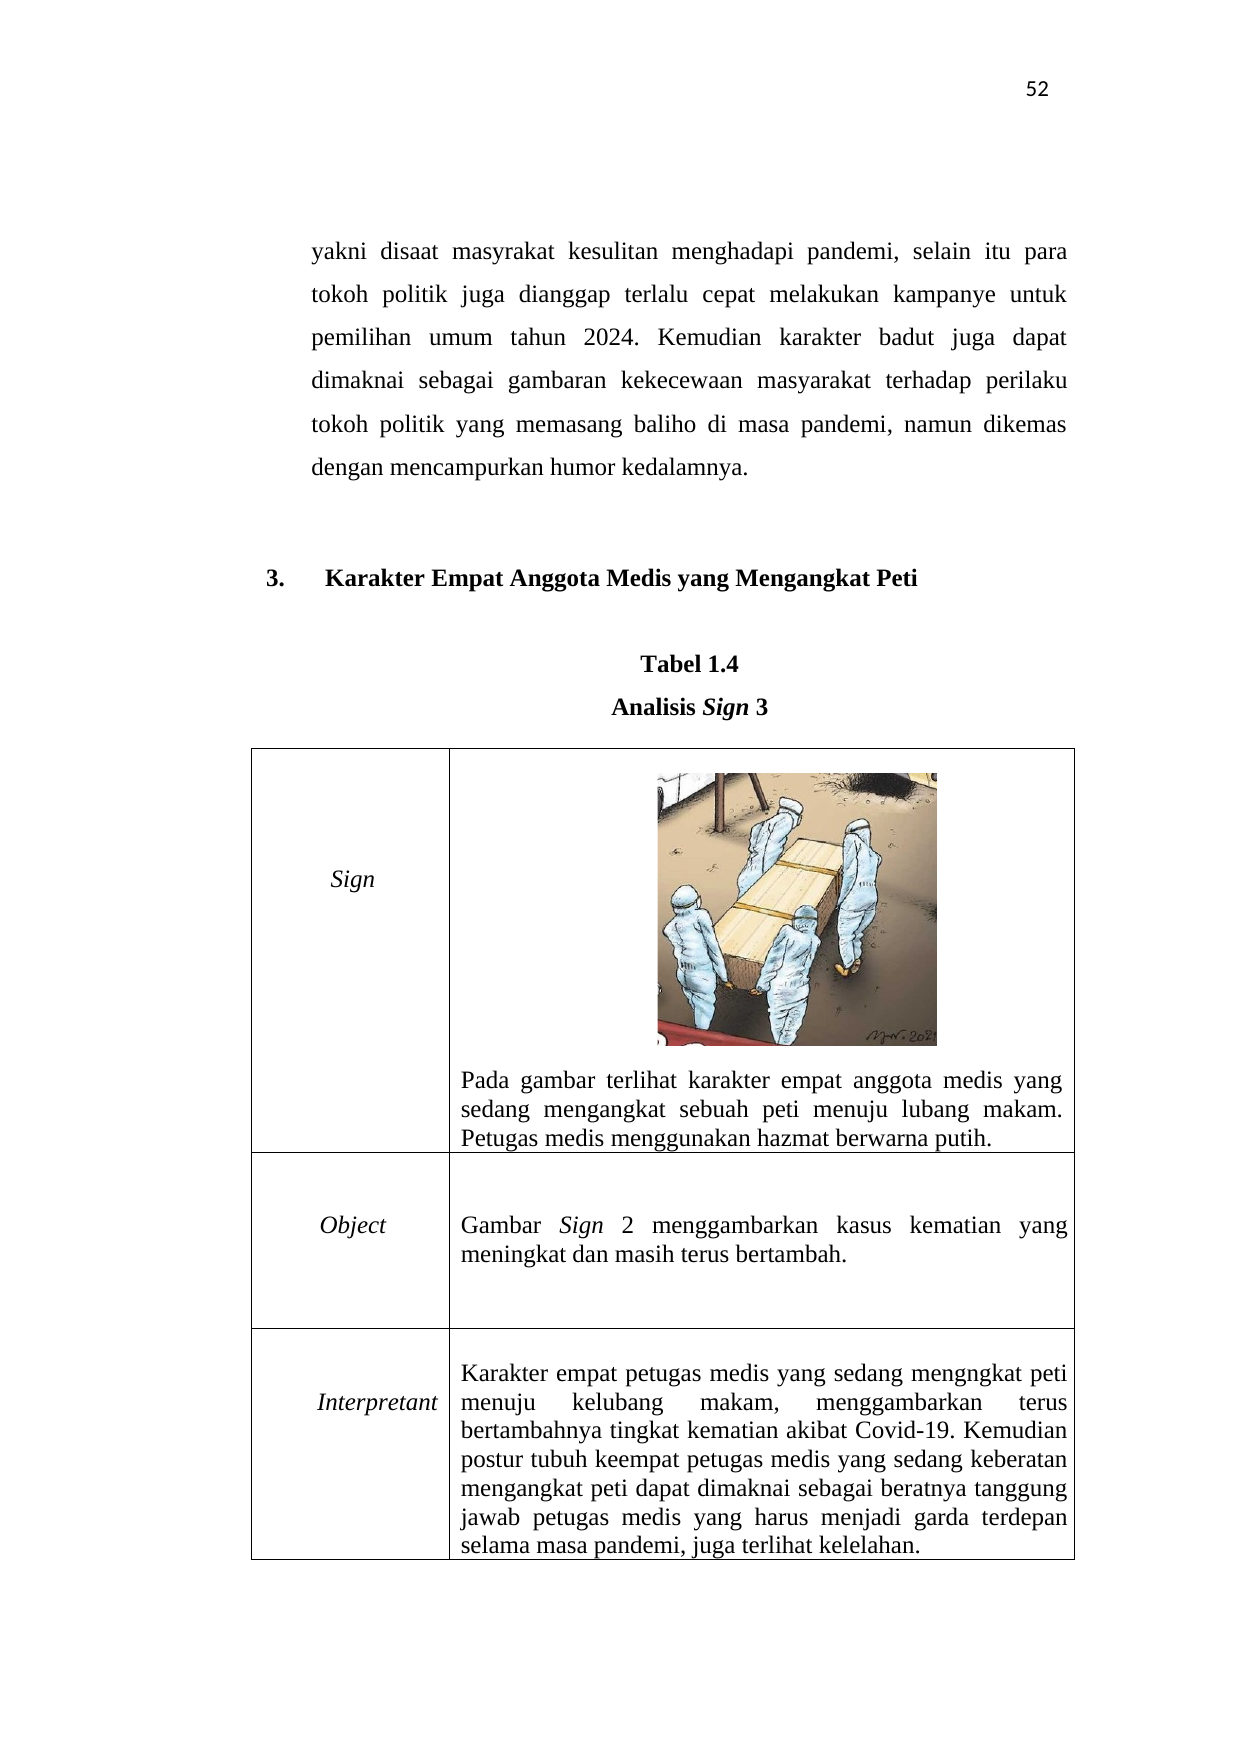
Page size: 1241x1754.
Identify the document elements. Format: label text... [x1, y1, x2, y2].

list Karakter Empat Anggota Medis yang Mengangkat Peti [266, 563, 1068, 592]
table_cell Interpretant [252, 1329, 449, 1559]
table_cell Object [252, 1153, 449, 1328]
list Tabel 1.4 [311, 649, 1068, 678]
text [311, 236, 1068, 481]
table_cell Karakter empat petugas medis yang sedang mengngkat peti menuju kelubang makam, menggambarkan terus bertambahnya tingkat kematian akibat Covid-19. Kemudian postur tubuh keempat petugas medis yang sedang keberatan mengangkat peti dapat dimaknai sebagai beratnya tanggung jawab petugas medis yang harus menjadi garda terdepan selama masa pandemi, juga terlihat kelelahan. [450, 1329, 1074, 1559]
table_cell Gambar Sign 2 menggambarkan kasus kematian yang meningkat dan masih terus bertambah. [450, 1153, 1074, 1328]
table_header Pada gambar terlihat karakter empat anggota medis yang sedang mengangkat sebuah peti menuju lubang makam. Petugas medis menggunakan hazmat berwarna putih. [450, 749, 1074, 1152]
list Analisis Sign 3 [311, 692, 1068, 721]
table_header Sign [252, 749, 449, 1152]
